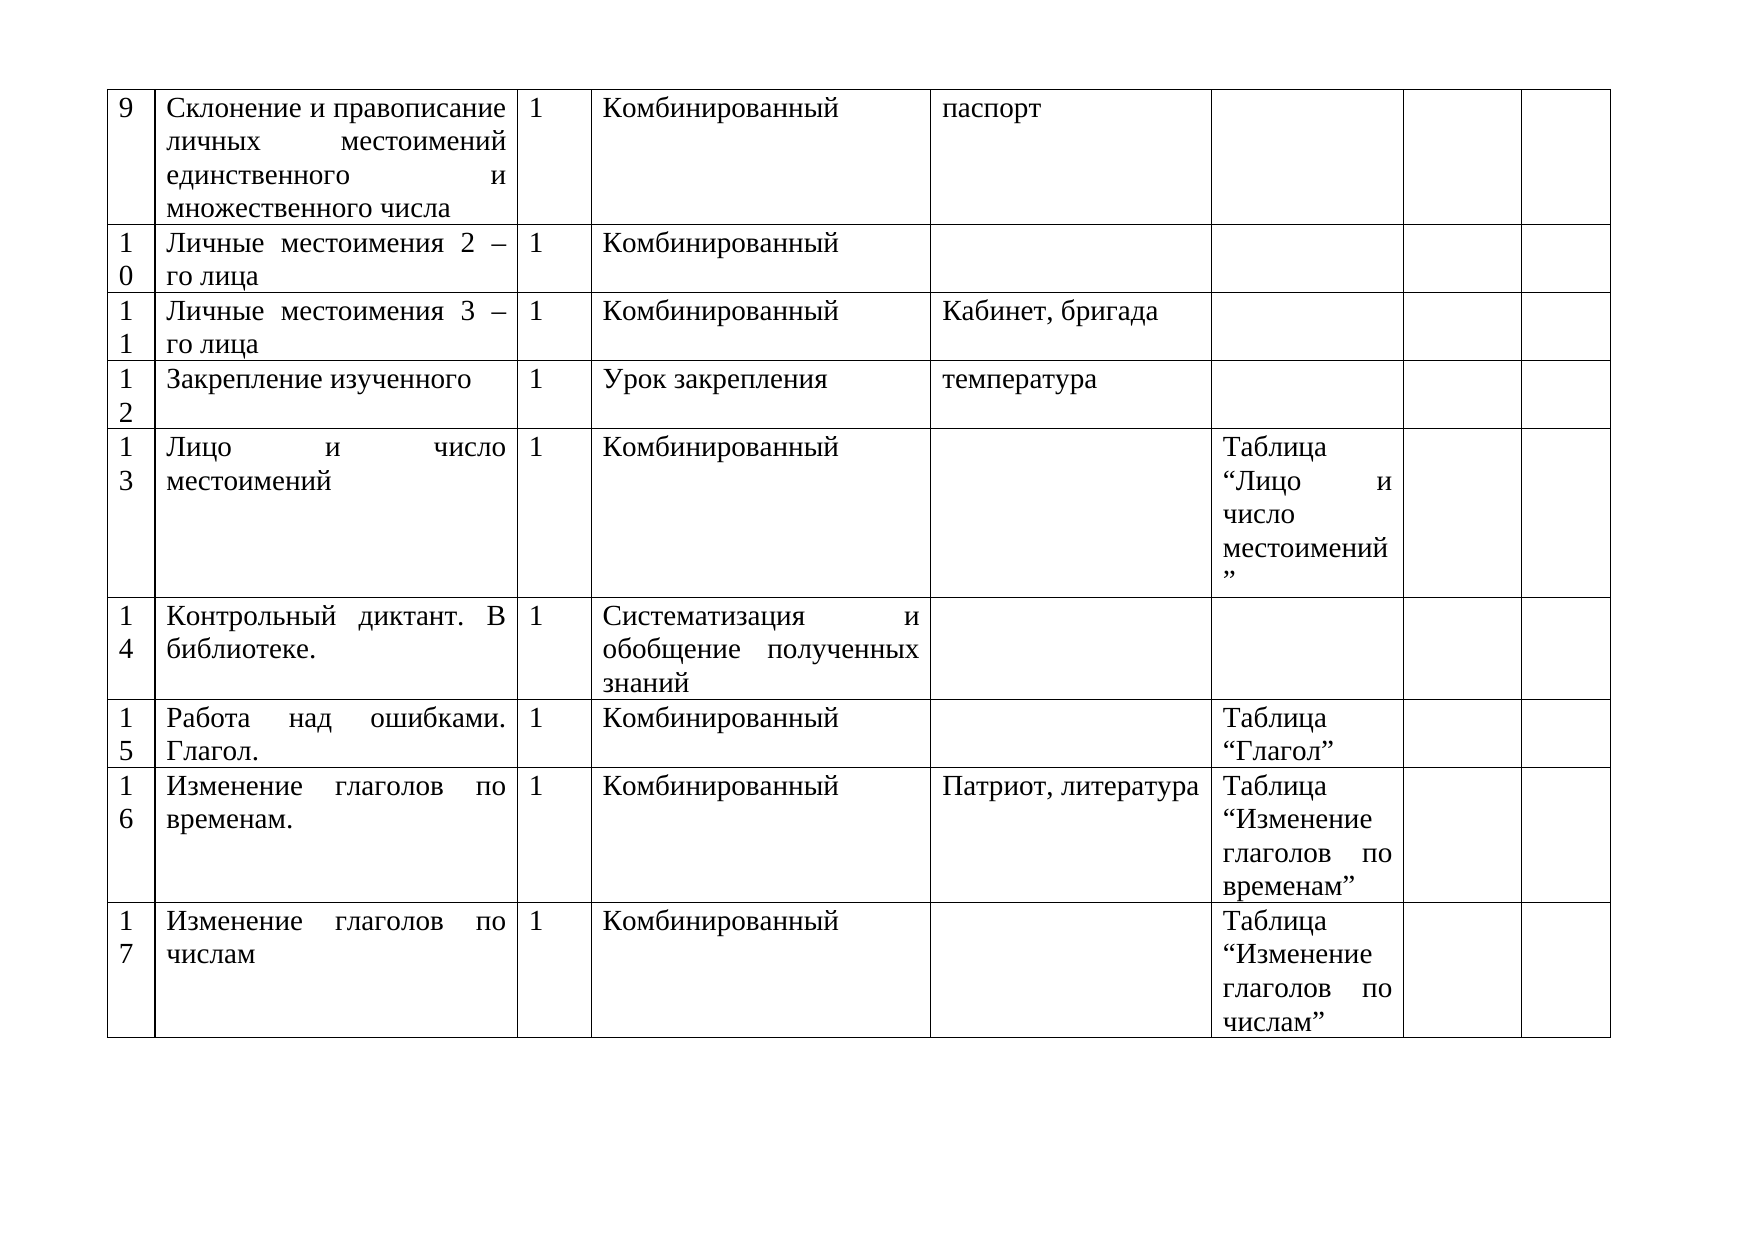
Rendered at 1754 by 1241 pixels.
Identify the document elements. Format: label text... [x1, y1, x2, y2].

table_cell [1404, 700, 1521, 767]
table_cell [1212, 293, 1403, 360]
table_cell Лицо и число местоимений [156, 429, 517, 597]
table_cell [1212, 225, 1403, 292]
table_cell 13 [108, 429, 154, 597]
table_cell Закрепление изученного [156, 361, 517, 428]
table_cell 1 [518, 429, 591, 597]
table_cell [1404, 903, 1521, 1037]
table_cell 10 [108, 225, 154, 292]
table_cell Личные местоимения 2 – го лица [156, 225, 517, 292]
table_cell Комбинированный [592, 903, 930, 1037]
table_cell [1404, 90, 1521, 224]
table_cell Таблица “Изменение глаголов по временам” [1212, 768, 1403, 902]
table_cell температура [931, 361, 1211, 428]
table_cell Кабинет, бригада [931, 293, 1211, 360]
table_cell Систематизация и обобщение полученных знаний [592, 598, 930, 699]
table_cell 9 [108, 90, 154, 224]
table_cell Личные местоимения 3 – го лица [156, 293, 517, 360]
table_cell 1 [518, 225, 591, 292]
table_cell Работа над ошибками. Глагол. [156, 700, 517, 767]
table_cell 1 [518, 361, 591, 428]
table_cell [1522, 429, 1610, 597]
table_cell Таблица “Глагол” [1212, 700, 1403, 767]
table_cell 17 [108, 903, 154, 1037]
table_cell Таблица “Изменение глаголов по числам” [1212, 903, 1403, 1037]
table_cell [1522, 293, 1610, 360]
table_cell Патриот, литература [931, 768, 1211, 902]
table_cell [1212, 361, 1403, 428]
table_cell Комбинированный [592, 225, 930, 292]
table_cell Комбинированный [592, 768, 930, 902]
table_cell [1522, 361, 1610, 428]
table_cell [1522, 225, 1610, 292]
table_cell [1522, 700, 1610, 767]
table_cell [1404, 768, 1521, 902]
table_cell [1212, 90, 1403, 224]
table_cell [1404, 598, 1521, 699]
table_cell [1522, 598, 1610, 699]
table_cell 15 [108, 700, 154, 767]
table_cell 1 [518, 903, 591, 1037]
table_cell 12 [108, 361, 154, 428]
table_cell [1522, 903, 1610, 1037]
table_cell [931, 225, 1211, 292]
table_cell [1212, 598, 1403, 699]
table_cell паспорт [931, 90, 1211, 224]
table_cell [931, 429, 1211, 597]
table_cell 1 [518, 598, 591, 699]
table_cell Таблица “Лицо и число местоимений” [1212, 429, 1403, 597]
table_cell Комбинированный [592, 293, 930, 360]
table_cell 14 [108, 598, 154, 699]
table_cell 1 [518, 700, 591, 767]
table_cell Комбинированный [592, 700, 930, 767]
table_cell [1404, 361, 1521, 428]
table_cell [931, 598, 1211, 699]
table_cell 1 [518, 768, 591, 902]
table_cell Контрольный диктант. В библиотеке. [156, 598, 517, 699]
table_cell 1 [518, 293, 591, 360]
table_cell Комбинированный [592, 90, 930, 224]
table_cell Комбинированный [592, 429, 930, 597]
table_cell [1404, 225, 1521, 292]
table_cell [1522, 768, 1610, 902]
table_cell [931, 700, 1211, 767]
table_cell 11 [108, 293, 154, 360]
table_cell Изменение глаголов по временам. [156, 768, 517, 902]
table_cell 16 [108, 768, 154, 902]
table_cell Изменение глаголов по числам [156, 903, 517, 1037]
table_cell [1404, 293, 1521, 360]
table_cell [1522, 90, 1610, 224]
table_cell [1404, 429, 1521, 597]
table_cell Урок закрепления [592, 361, 930, 428]
table_cell 1 [518, 90, 591, 224]
table_cell Склонение и правописание личных местоимений единственного и множественного числа [156, 90, 517, 224]
table_cell [931, 903, 1211, 1037]
